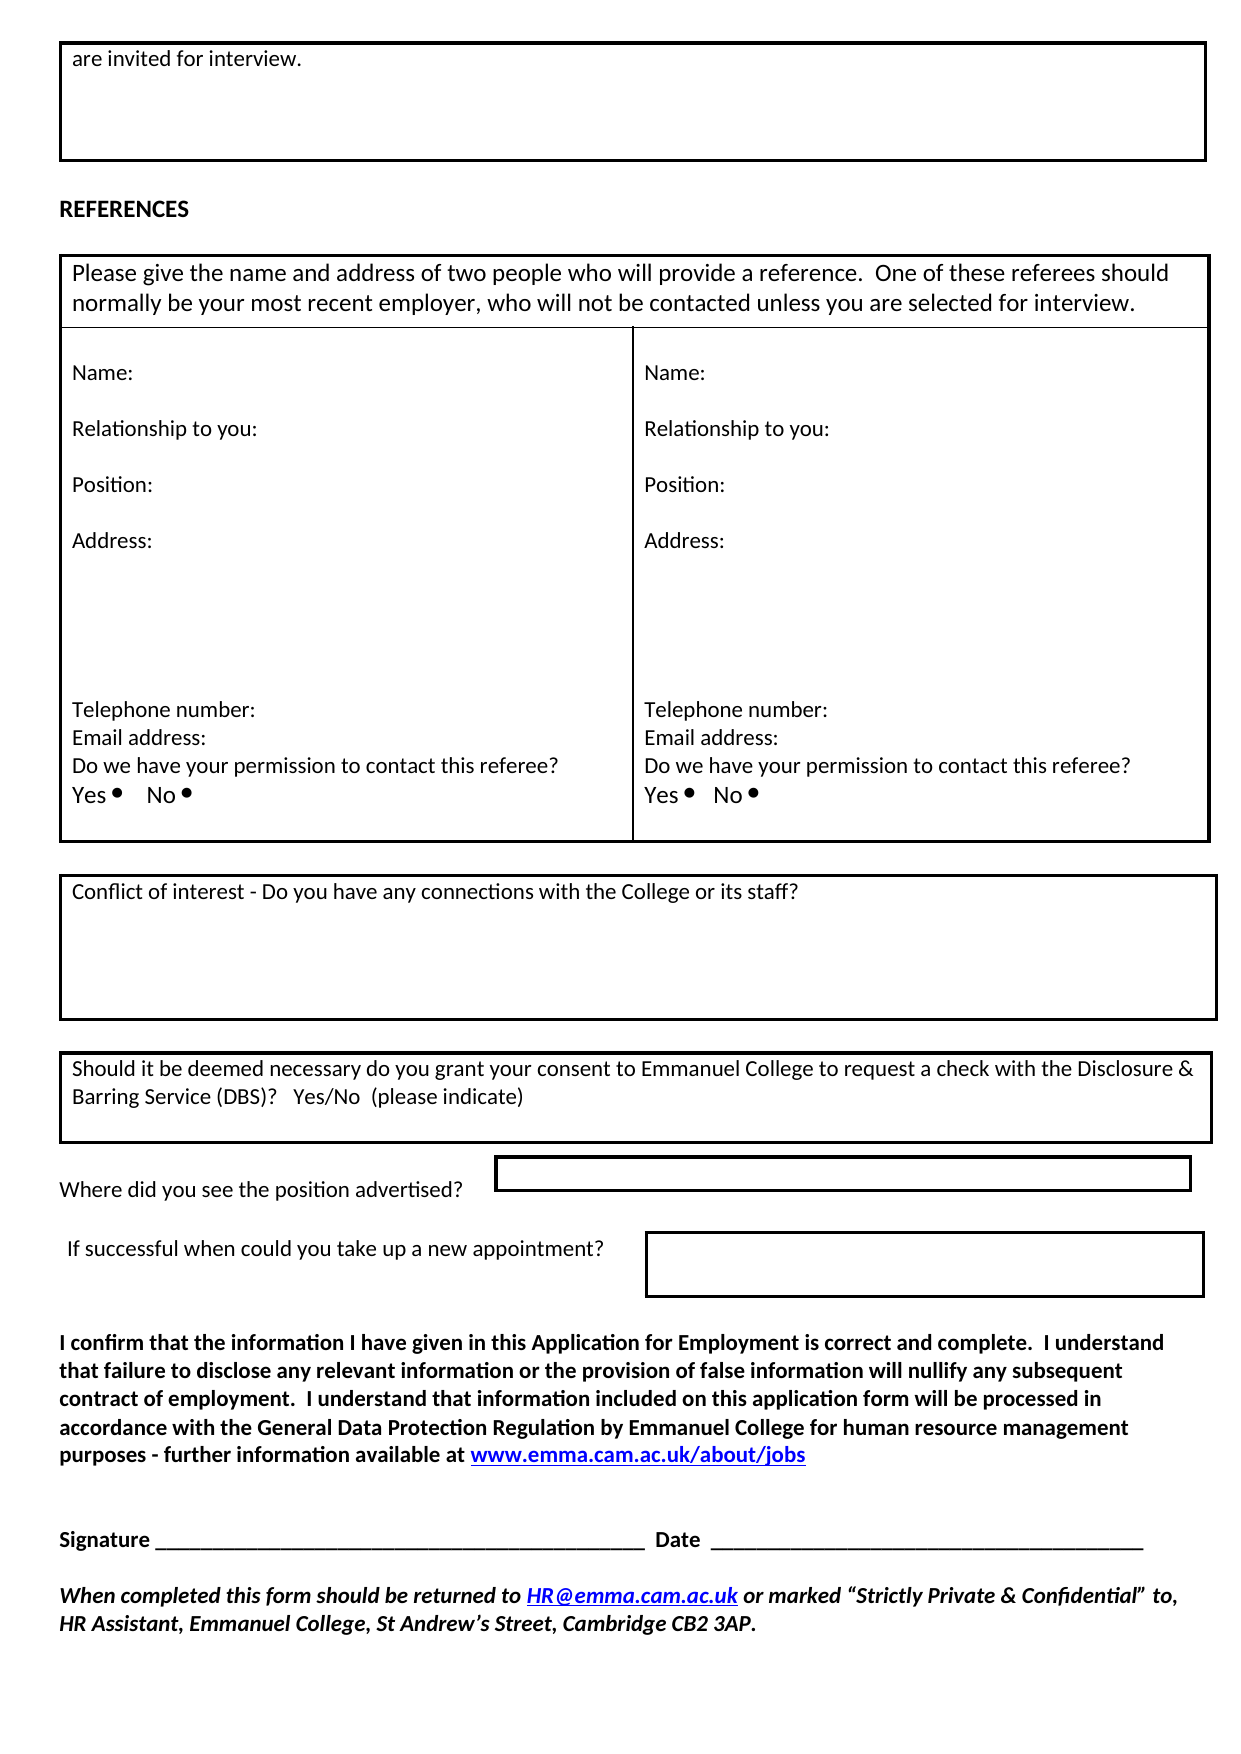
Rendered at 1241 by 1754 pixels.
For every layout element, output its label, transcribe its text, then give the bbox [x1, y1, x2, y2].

text When completed this form should be returned to HR@emma.cam.ac.uk or marked “Strictly Private & Confidential” to, HR Assistant, Emmanuel College, St Andrew’s Street, Cambridge CB2 3AP. [59, 1581, 1181, 1637]
text Signature ___________________________________________ Date ______________________________________ [59, 1525, 1181, 1553]
table_cell Name: Relationship to you: Position: Address: Telephone number: Email address: Do we have your permission to contact this referee? Yes No [62, 328, 632, 840]
table_header [498, 1159, 1189, 1189]
text REFERENCES [59, 193, 1181, 223]
table_header [648, 1234, 1202, 1295]
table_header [62, 45, 1204, 159]
table_header If successful when could you take up a new appointment? [56, 1231, 645, 1295]
table_cell Name: Relationship to you: Position: Address: Telephone number: Email address: Do we have your permission to contact this referee? Yes No [634, 328, 1207, 840]
text I confirm that the information I have given in this Application for Employment is correct and complete. I understand that failure to disclose any relevant information or the provision of false information will nullify any subsequent contract of employment. I understand that information included on this application form will be processed in accordance with the General Data Protection Regulation by Emmanuel College for human resource management purposes - further information available at www.emma.cam.ac.uk/about/jobs [59, 1328, 1181, 1469]
table_header Please give the name and address of two people who will provide a reference. One of these referees should normally be your most recent employer, who will not be contacted unless you are selected for interview. [62, 257, 1207, 326]
table_header Conflict of interest - Do you have any connections with the College or its staff? [62, 877, 1215, 1018]
text Where did you see the position advertised? [59, 1175, 1181, 1231]
table_header Should it be deemed necessary do you grant your consent to Emmanuel College to request a check with the Disclosure & Barring Service (DBS)? Yes/No (please indicate) [62, 1055, 1210, 1141]
